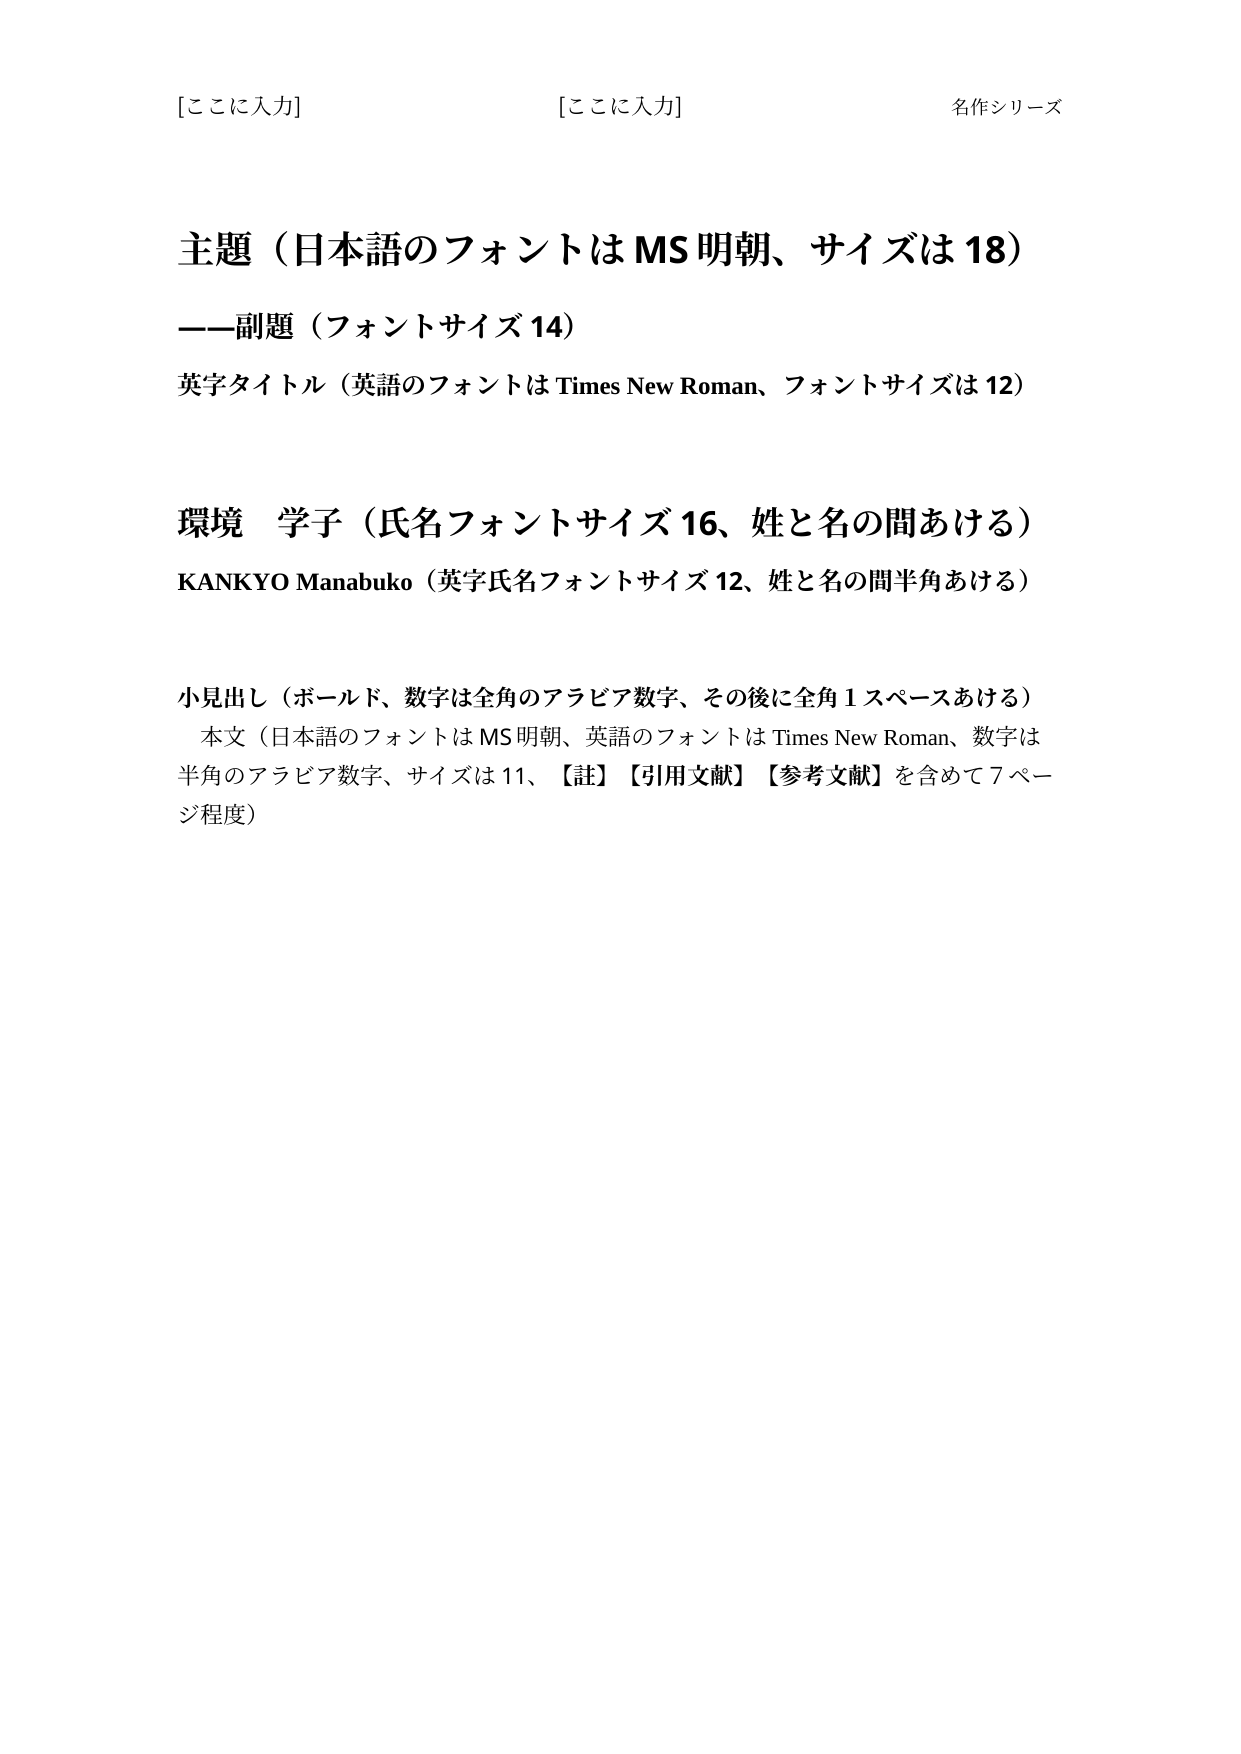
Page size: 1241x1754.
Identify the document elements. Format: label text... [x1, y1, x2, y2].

text 本文（日本語のフォントはMS明朝、英語のフォントはTimes New Roman、数字は半角のアラビア数字、サイズは11、【註】【引用文献】【参考文献】を含めて７ページ程度） [177, 716, 1063, 833]
text 主題（日本語のフォントはMS明朝、サイズは18） [177, 208, 1063, 286]
text KANKYO Manabuko（英字氏名フォントサイズ12、姓と名の間半角あける） [177, 560, 1063, 599]
text ――副題（フォントサイズ14） [177, 286, 1063, 364]
text 小見出し（ボールド、数字は全角のアラビア数字、その後に全角１スペースあける） [177, 677, 1063, 716]
text 環境 学子（氏名フォントサイズ16、姓と名の間あける） [177, 482, 1063, 560]
text 英字タイトル（英語のフォントはTimes New Roman、フォントサイズは12） [177, 364, 1063, 403]
